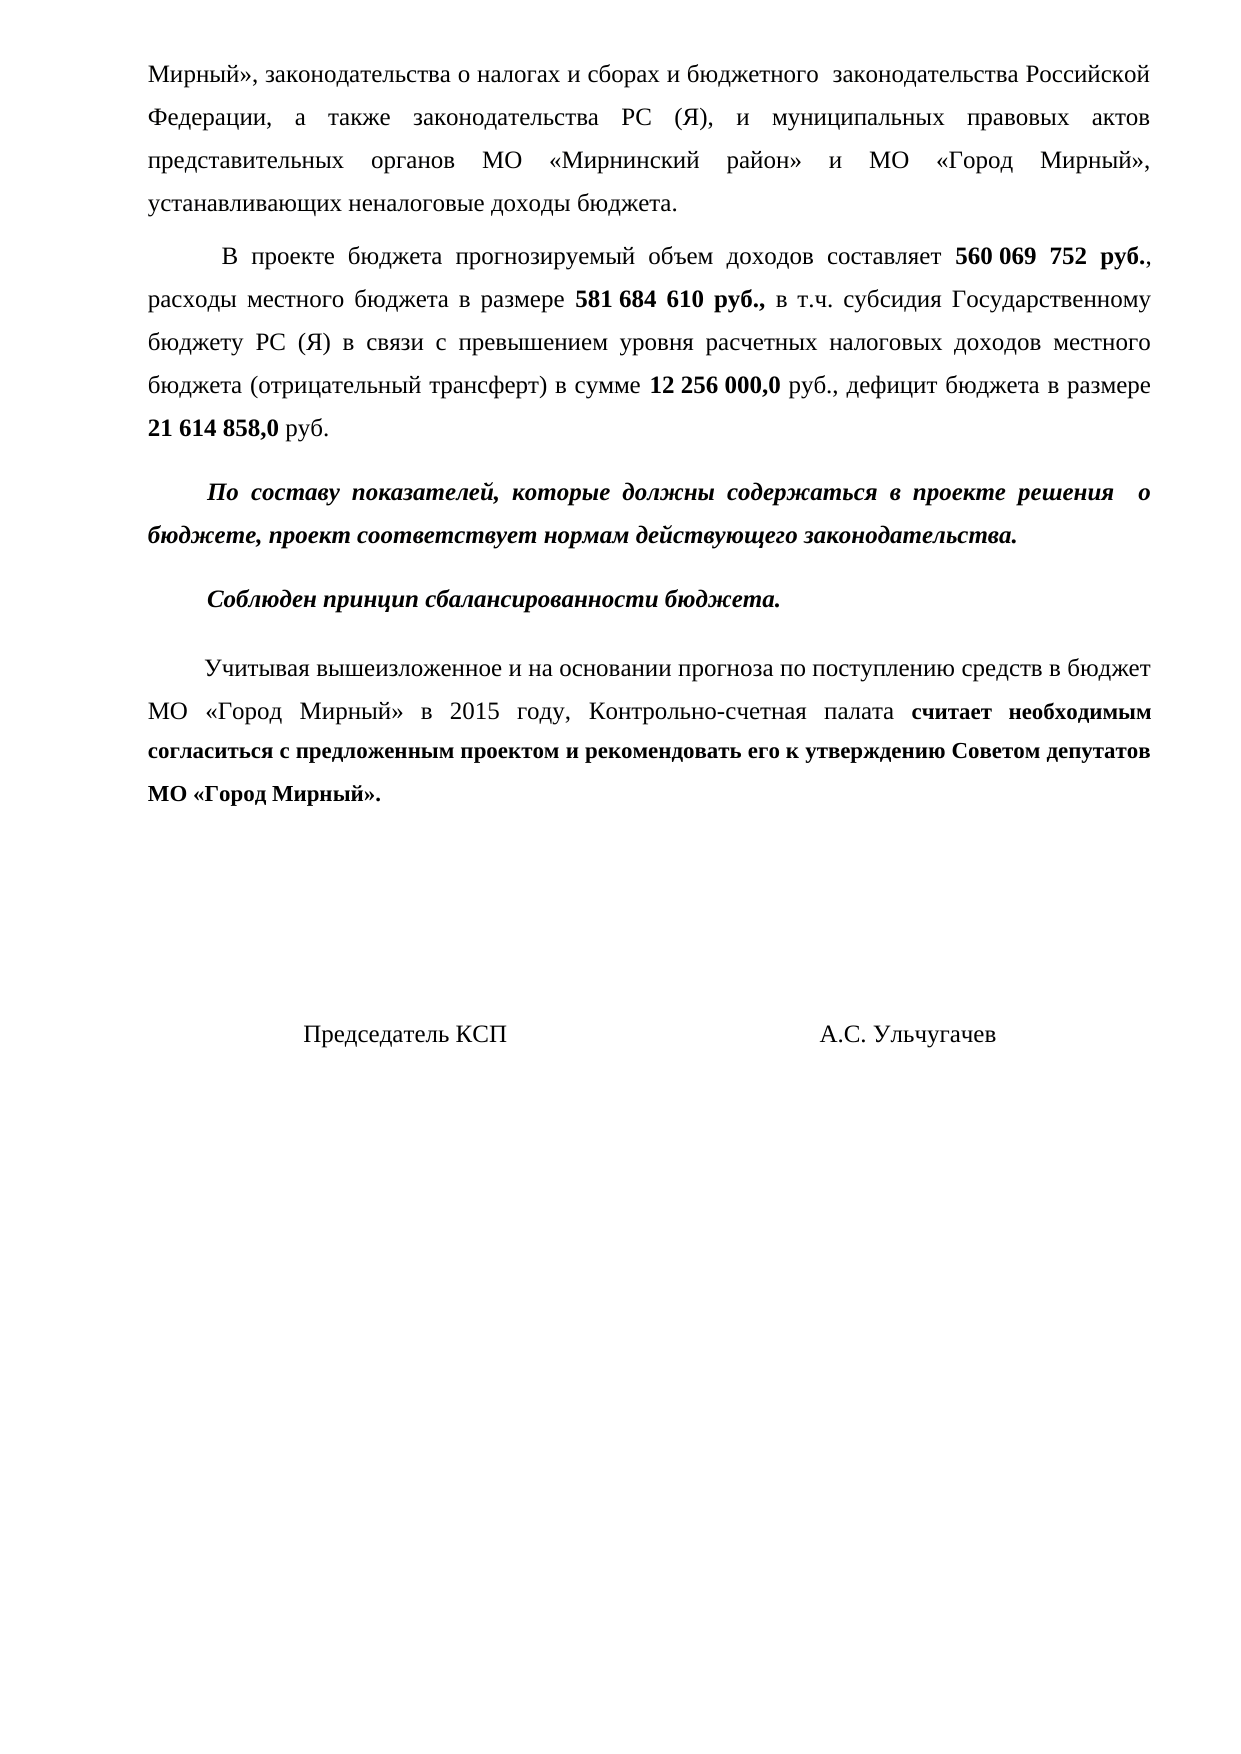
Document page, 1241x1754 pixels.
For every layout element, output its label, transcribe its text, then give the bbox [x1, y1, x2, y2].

text По составу показателей, которые должны содержаться в проекте решения о бюджете, проект соответствует нормам действующего законодательства. [148, 477, 1152, 549]
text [148, 59, 1152, 217]
text Соблюден принцип сбалансированности бюджета. [148, 584, 1152, 613]
subtitle Учитывая вышеизложенное и на основании прогноза по поступлению средств в бюджет МО «Город Мирный» в 2015 году, Контрольно-счетная палата считает необходимым согласиться с предложенным проектом и рекомендовать его к утверждению Советом депутатов МО «Город Мирный». [148, 653, 1152, 807]
text Председатель КСП А.С. Ульчугачев [148, 1019, 1152, 1048]
text В проекте бюджета прогнозируемый объем доходов составляет 560 069 752 руб., расходы местного бюджета в размере 581 684 610 руб., в т.ч. субсидия Государственному бюджету РС (Я) в связи с превышением уровня расчетных налоговых доходов местного бюджета (отрицательный трансферт) в сумме 12 256 000,0 руб., дефицит бюджета в размере 21 614 858,0 руб. [148, 241, 1152, 442]
